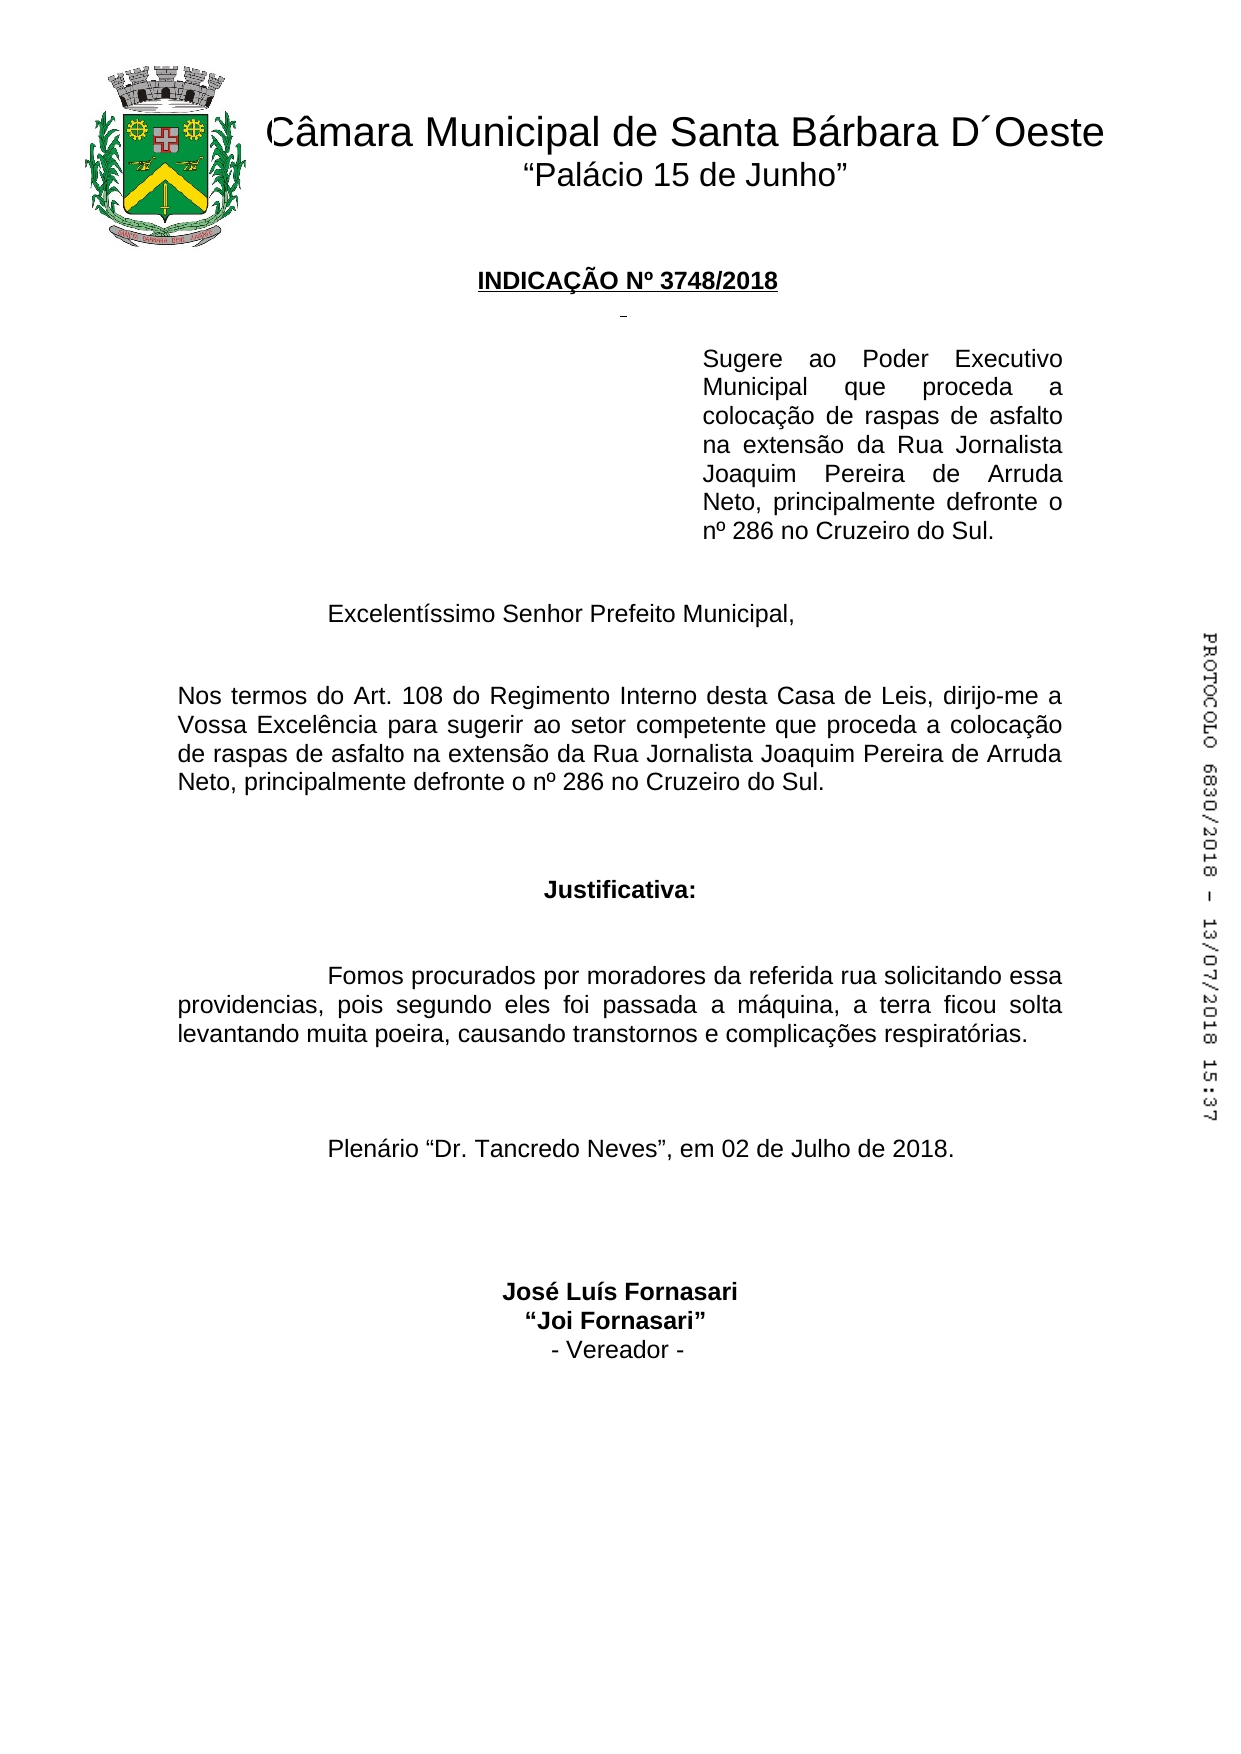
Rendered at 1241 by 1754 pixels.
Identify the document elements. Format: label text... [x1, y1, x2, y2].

picture [84, 66, 253, 254]
text Justificativa: [177, 875, 1063, 904]
title INDICAÇÃO Nº 3748/2018 [402, 266, 1063, 294]
text Sugere ao Poder Executivo Municipal que proceda a colocação de raspas de asfalto na extensão da Rua Jornalista Joaquim Pereira de Arruda Neto, principalmente defronte o nº 286 no Cruzeiro do Sul. [702, 344, 1063, 545]
text José Luís Fornasari [177, 1277, 1063, 1306]
text “Joi Fornasari” [177, 1306, 1063, 1335]
text Plenário “Dr. Tancredo Neves”, em 02 de Julho de 2018. [252, 1134, 1063, 1162]
text Nos termos do Art. 108 do Regimento Interno desta Casa de Leis, dirijo-me a Vossa Excelência para sugerir ao setor competente que proceda a colocação de raspas de asfalto na extensão da Rua Jornalista Joaquim Pereira de Arruda Neto, principalmente defronte o nº 286 no Cruzeiro do Sul. [177, 681, 1063, 796]
text Fomos procurados por moradores da referida rua solicitando essa providencias, pois segundo eles foi passada a máquina, a terra ficou solta levantando muita poeira, causando transtornos e complicações respiratórias. [177, 961, 1063, 1047]
text Excelentíssimo Senhor Prefeito Municipal, [177, 599, 1063, 627]
picture [1177, 629, 1241, 1125]
text - Vereador - [177, 1335, 1063, 1364]
